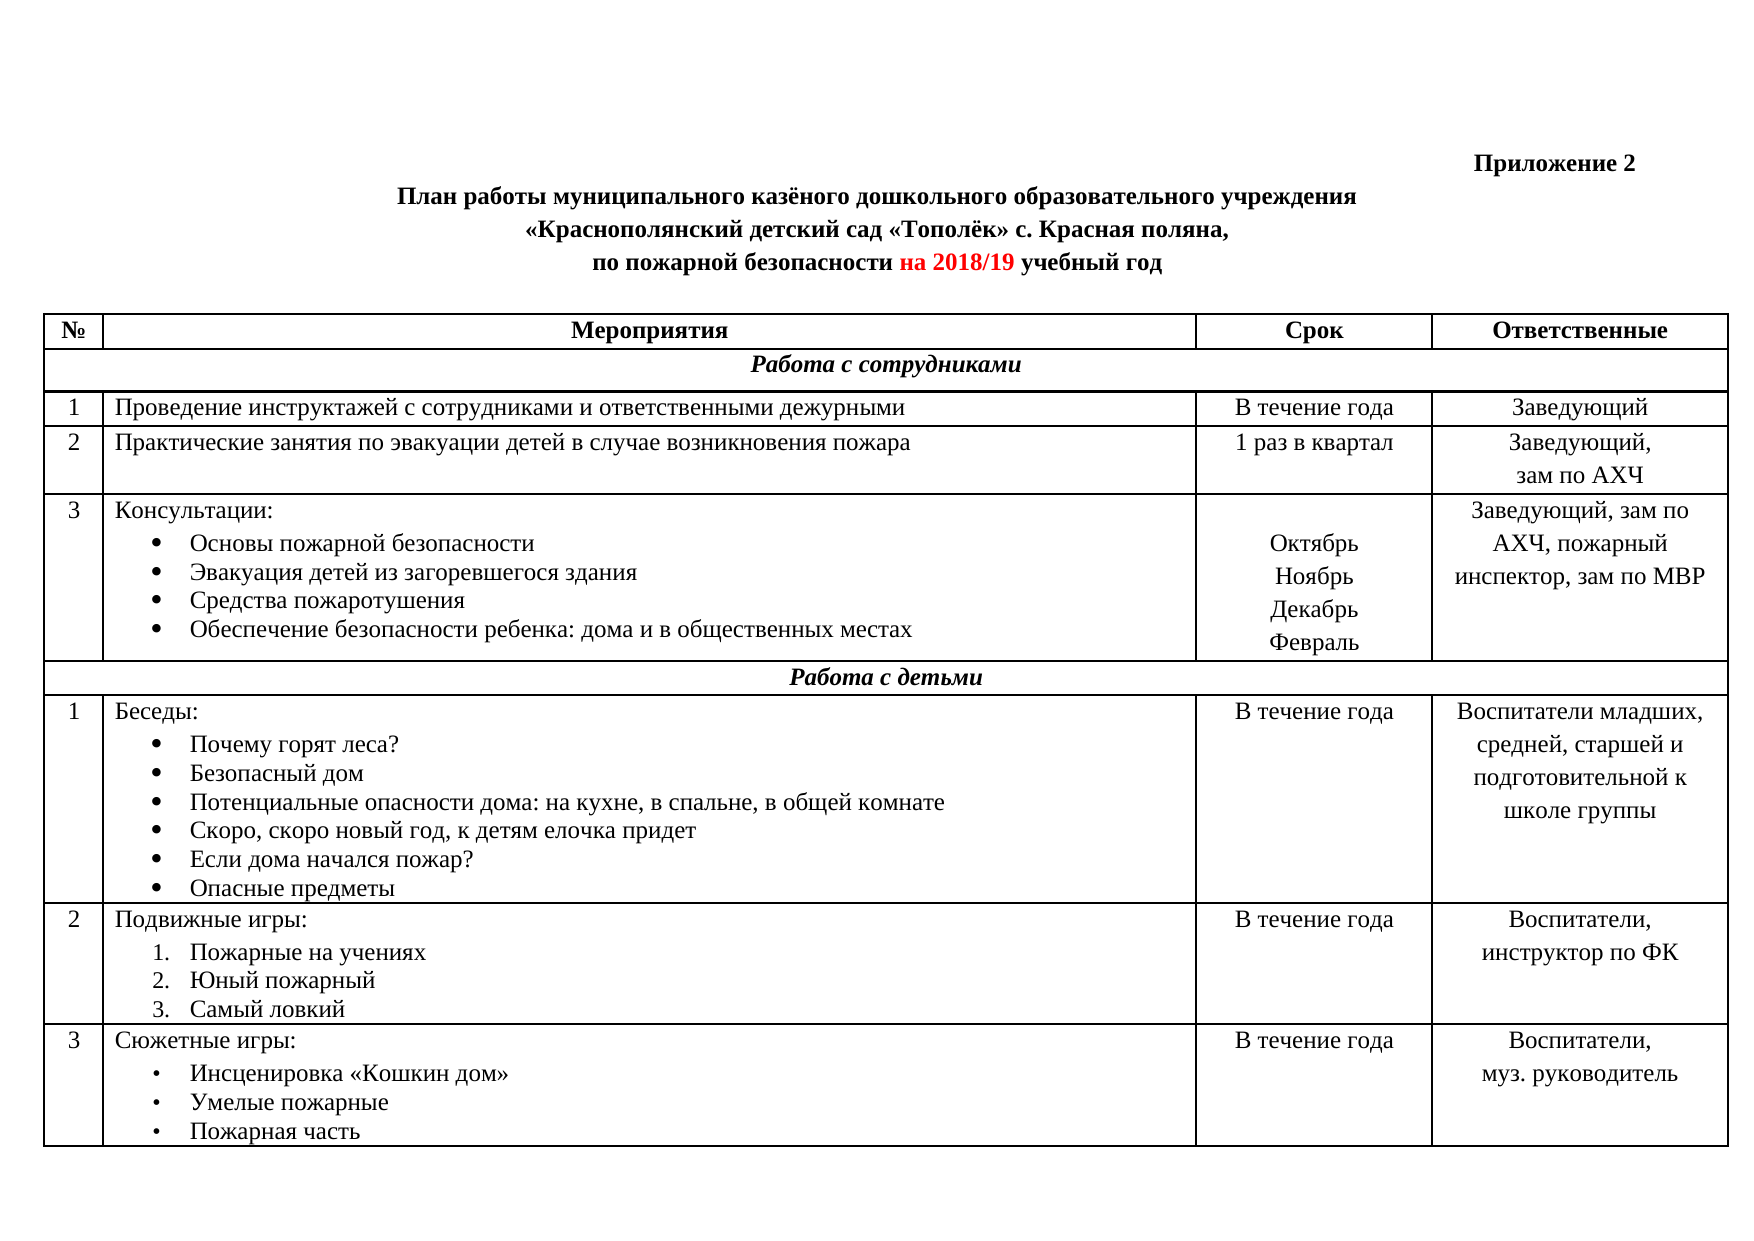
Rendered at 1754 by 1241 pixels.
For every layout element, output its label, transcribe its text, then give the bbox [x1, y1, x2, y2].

table_cell Консультации: Основы пожарной безопасности Эвакуация детей из загоревшегося здания Средства пожаротушения Обеспечение безопасности ребенка: дома и в общественных местах [104, 495, 1195, 659]
text по пожарной безопасности на 2018/19 учебный год [118, 247, 1636, 276]
table_cell Сюжетные игры: Инсценировка «Кошкин дом» Умелые пожарные Пожарная часть [104, 1025, 1195, 1144]
table_cell В течение года [1197, 1025, 1431, 1144]
table_cell В течение года [1197, 904, 1431, 1023]
table_cell Беседы: Почему горят леса? Безопасный дом Потенциальные опасности дома: на кухне, в спальне, в общей комнате Скоро, скоро новый год, к детям елочка придет Если дома начался пожар? Опасные предметы [104, 696, 1195, 902]
table_cell Воспитатели младших, средней, старшей и подготовительной к школе группы [1433, 696, 1727, 902]
table_cell Воспитатели, муз. руководитель [1433, 1025, 1727, 1144]
table_header Мероприятия [104, 315, 1195, 347]
table_cell 1 [45, 393, 102, 425]
table_cell 1 раз в квартал [1197, 427, 1431, 493]
table_cell 3 [45, 495, 102, 659]
table_cell Воспитатели, инструктор по ФК [1433, 904, 1727, 1023]
text Приложение 2 [118, 148, 1636, 176]
table_cell В течение года [1197, 696, 1431, 902]
table_header Срок [1197, 315, 1431, 347]
table_cell Работа с детьми [45, 662, 1727, 694]
table_cell 1 [45, 696, 102, 902]
table_cell Практические занятия по эвакуации детей в случае возникновения пожара [104, 427, 1195, 493]
table_cell Работа с сотрудниками [45, 350, 1727, 390]
table_cell В течение года [1197, 393, 1431, 425]
table_cell Заведующий, зам по АХЧ, пожарный инспектор, зам по МВР [1433, 495, 1727, 659]
table_cell Подвижные игры: Пожарные на учениях Юный пожарный Самый ловкий [104, 904, 1195, 1023]
table_cell Заведующий, зам по АХЧ [1433, 427, 1727, 493]
table_header № [45, 315, 102, 347]
text План работы муниципального казёного дошкольного образовательного учреждения [118, 181, 1636, 209]
table_header Ответственные [1433, 315, 1727, 347]
table_cell Заведующий [1433, 393, 1727, 425]
text «Краснополянский детский сад «Тополёк» с. Красная поляна, [118, 214, 1636, 242]
table_cell Проведение инструктажей с сотрудниками и ответственными дежурными [104, 393, 1195, 425]
table_cell Октябрь Ноябрь Декабрь Февраль [1197, 495, 1431, 659]
table_cell 2 [45, 904, 102, 1023]
table_cell 2 [45, 427, 102, 493]
table_cell 3 [45, 1025, 102, 1144]
